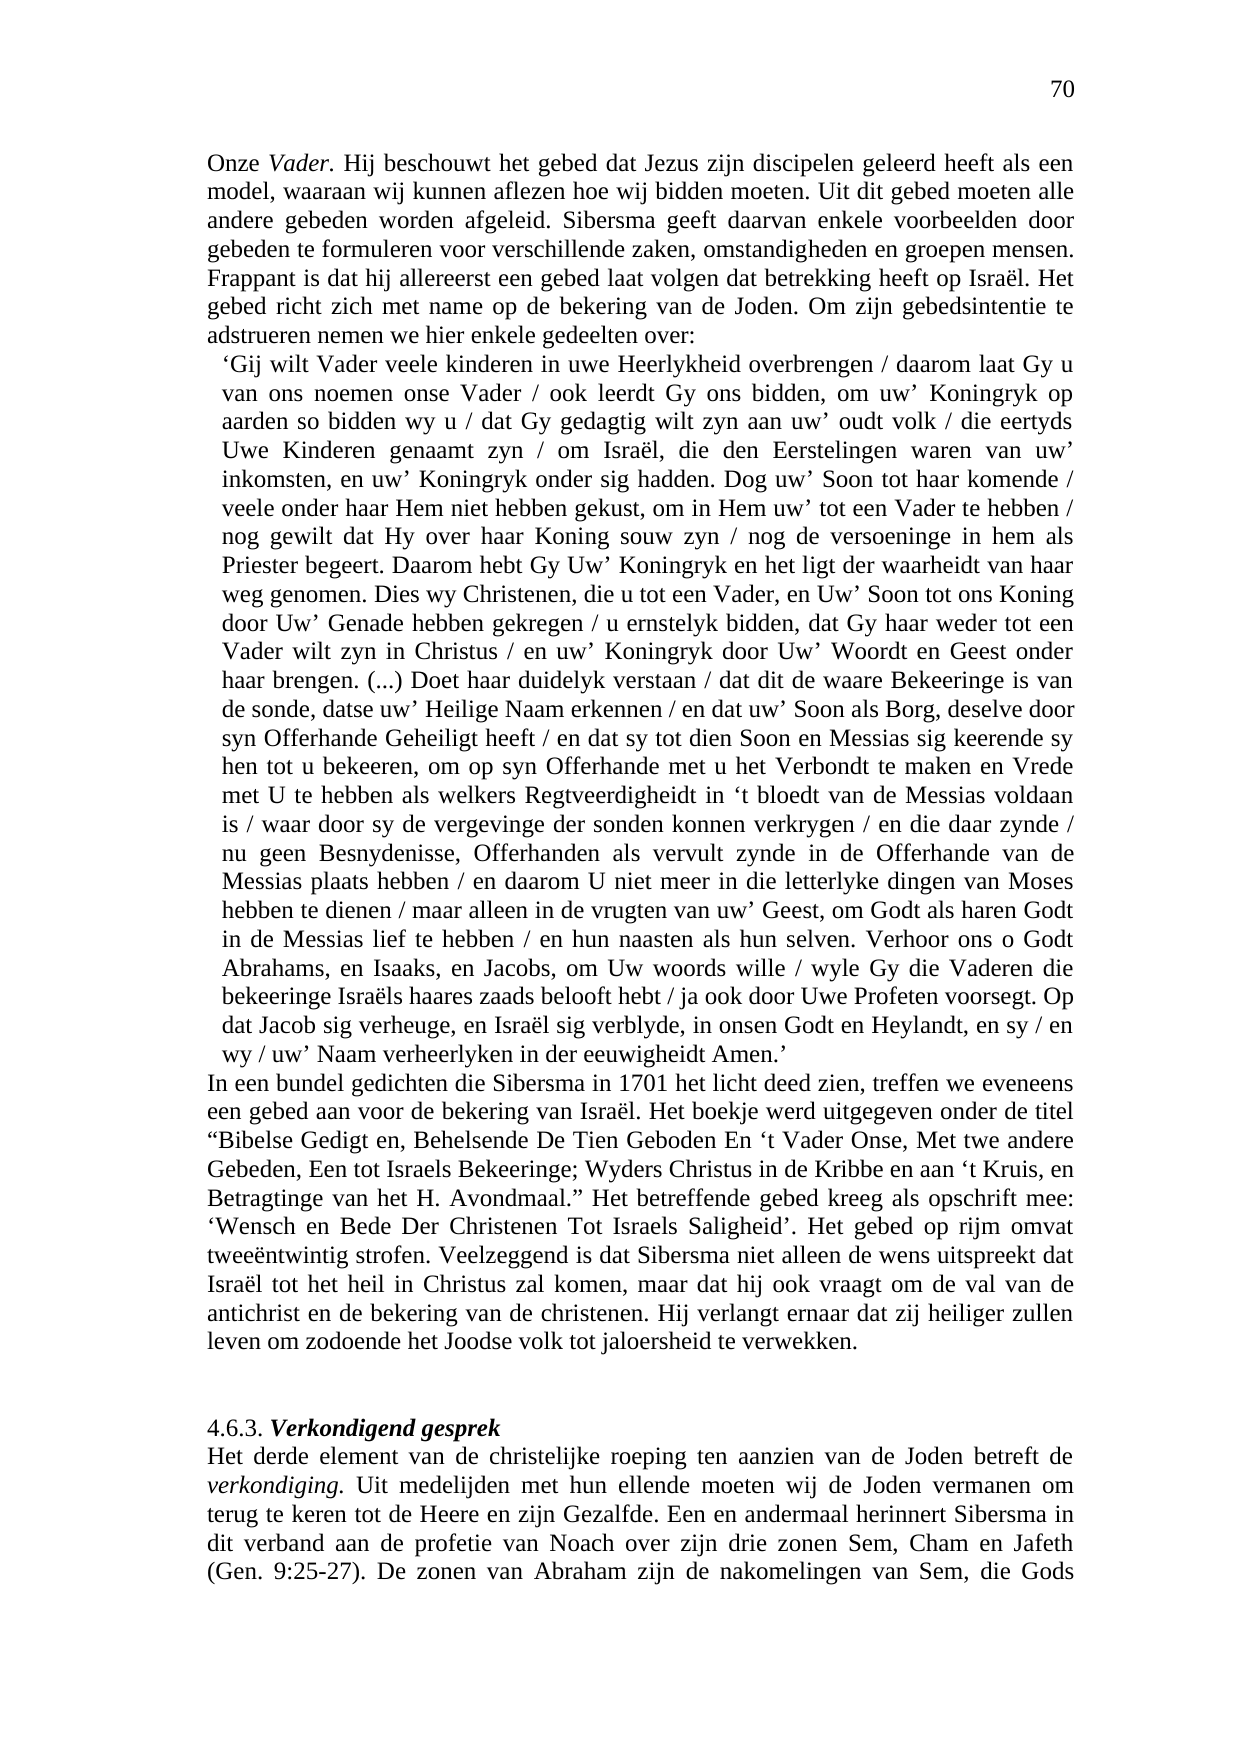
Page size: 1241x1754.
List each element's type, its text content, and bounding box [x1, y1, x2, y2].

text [207, 148, 1075, 349]
text In een bundel gedichten die Sibersma in 1701 het licht deed zien, treffen we eveneens een gebed aan voor de bekering van Israël. Het boekje werd uitgegeven onder de titel “Bibelse Gedigt en, Behelsende De Tien Geboden En ‘t Vader Onse, Met twe andere Gebeden, Een tot Israels Bekeeringe; Wyders Christus in de Kribbe en aan ‘t Kruis, en Betragtinge van het H. Avondmaal.” Het betreffende gebed kreeg als opschrift mee: ‘Wensch en Bede Der Christenen Tot Israels Saligheid’. Het gebed op rijm omvat tweeëntwintig strofen. Veelzeggend is dat Sibersma niet alleen de wens uitspreekt dat Israël tot het heil in Christus zal komen, maar dat hij ook vraagt om de val van de antichrist en de bekering van de christenen. Hij verlangt ernaar dat zij heiliger zullen leven om zodoende het Joodse volk tot jaloersheid te verwekken. [207, 1068, 1075, 1355]
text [207, 1441, 1075, 1585]
text 4.6.3. Verkondigend gesprek [207, 1413, 1075, 1441]
text ‘Gij wilt Vader veele kinderen in uwe Heerlykheid overbrengen / daarom laat Gy u van ons noemen onse Vader / ook leerdt Gy ons bidden, om uw’ Koningryk op aarden so bidden wy u / dat Gy gedagtig wilt zyn aan uw’ oudt volk / die eertyds Uwe Kinderen genaamt zyn / om Israël, die den Eerstelingen waren van uw’ inkomsten, en uw’ Koningryk onder sig hadden. Dog uw’ Soon tot haar komende / veele onder haar Hem niet hebben gekust, om in Hem uw’ tot een Vader te hebben / nog gewilt dat Hy over haar Koning souw zyn / nog de versoeninge in hem als Priester begeert. Daarom hebt Gy Uw’ Koningryk en het ligt der waarheidt van haar weg genomen. Dies wy Christenen, die u tot een Vader, en Uw’ Soon tot ons Koning door Uw’ Genade hebben gekregen / u ernstelyk bidden, dat Gy haar weder tot een Vader wilt zyn in Christus / en uw’ Koningryk door Uw’ Woordt en Geest onder haar brengen. (...) Doet haar duidelyk verstaan / dat dit de waare Bekeeringe is van de sonde, datse uw’ Heilige Naam erkennen / en dat uw’ Soon als Borg, deselve door syn Offerhande Geheiligt heeft / en dat sy tot dien Soon en Messias sig keerende sy hen tot u bekeeren, om op syn Offerhande met u het Verbondt te maken en Vrede met U te hebben als welkers Regtveerdigheidt in ‘t bloedt van de Messias voldaan is / waar door sy de vergevinge der sonden konnen verkrygen / en die daar zynde / nu geen Besnydenisse, Offerhanden als vervult zynde in de Offerhande van de Messias plaats hebben / en daarom U niet meer in die letterlyke dingen van Moses hebben te dienen / maar alleen in de vrugten van uw’ Geest, om Godt als haren Godt in de Messias lief te hebben / en hun naasten als hun selven. Verhoor ons o Godt Abrahams, en Isaaks, en Jacobs, om Uw woords wille / wyle Gy die Vaderen die bekeeringe Israëls haares zaads belooft hebt / ja ook door Uwe Profeten voorsegt. Op dat Jacob sig verheuge, en Israël sig verblyde, in onsen Godt en Heylandt, en sy / en wy / uw’ Naam verheerlyken in der eeuwigheidt Amen.’ [222, 349, 1075, 1068]
